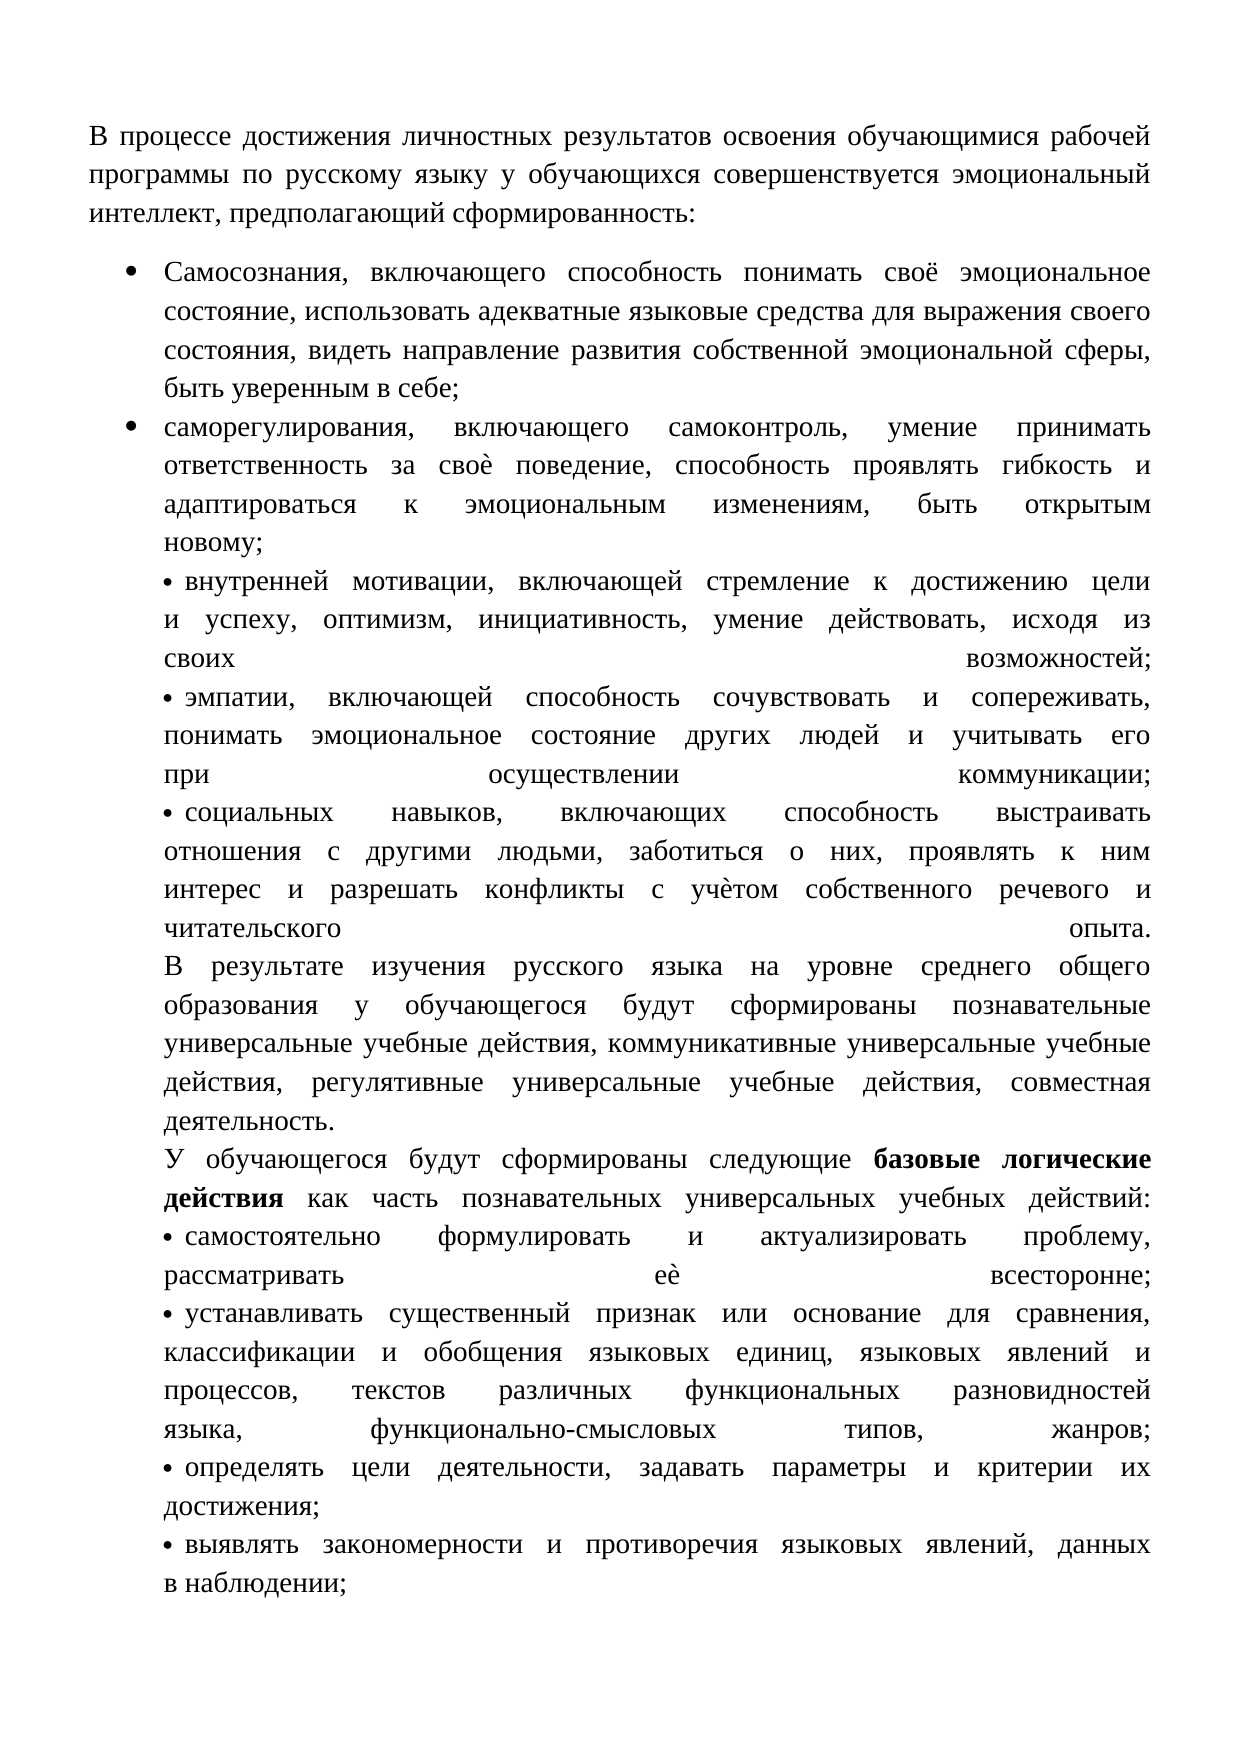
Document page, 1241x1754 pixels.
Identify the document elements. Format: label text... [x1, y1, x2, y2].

list Самосознания, включающего способность понимать своё эмоциональное состояние, использовать адекватные языковые средства для выражения своего состояния, видеть направление развития собственной эмоциональной сферы, быть уверенным в себе; [126, 254, 1152, 404]
text В процессе достижения личностных результатов освоения обучающимися рабочей программы по русскому языку у обучающихся совершенствуется эмоциональный интеллект, предполагающий сформированность: [89, 118, 1152, 229]
list саморегулирования, включающего самоконтроль, умение принимать ответственность за своѐ поведение, способность проявлять гибкость и адаптироваться к эмоциональным изменениям, быть открытым новому; внутренней мотивации, включающей стремление к достижению цели и успеху, оптимизм, инициативность, умение действовать, исходя из своих возможностей; эмпатии, включающей способность сочувствовать и сопереживать, понимать эмоциональное состояние других людей и учитывать его при осуществлении коммуникации; социальных навыков, включающих способность выстраивать отношения с другими людьми, заботиться о них, проявлять к ним интерес и разрешать конфликты с учѐтом собственного речевого и читательского опыта. В результате изучения русского языка на уровне среднего общего образования у обучающегося будут сформированы познавательные универсальные учебные действия, коммуникативные универсальные учебные действия, регулятивные универсальные учебные действия, совместная деятельность. У обучающегося будут сформированы следующие базовые логические действия как часть познавательных универсальных учебных действий: самостоятельно формулировать и актуализировать проблему, рассматривать еѐ всесторонне; устанавливать существенный признак или основание для сравнения, классификации и обобщения языковых единиц, языковых явлений и процессов, текстов различных функциональных разновидностей языка, функционально-смысловых типов, жанров; определять цели деятельности, задавать параметры и критерии их достижения; выявлять закономерности и противоречия языковых явлений, данных в наблюдении; [126, 409, 1152, 1599]
